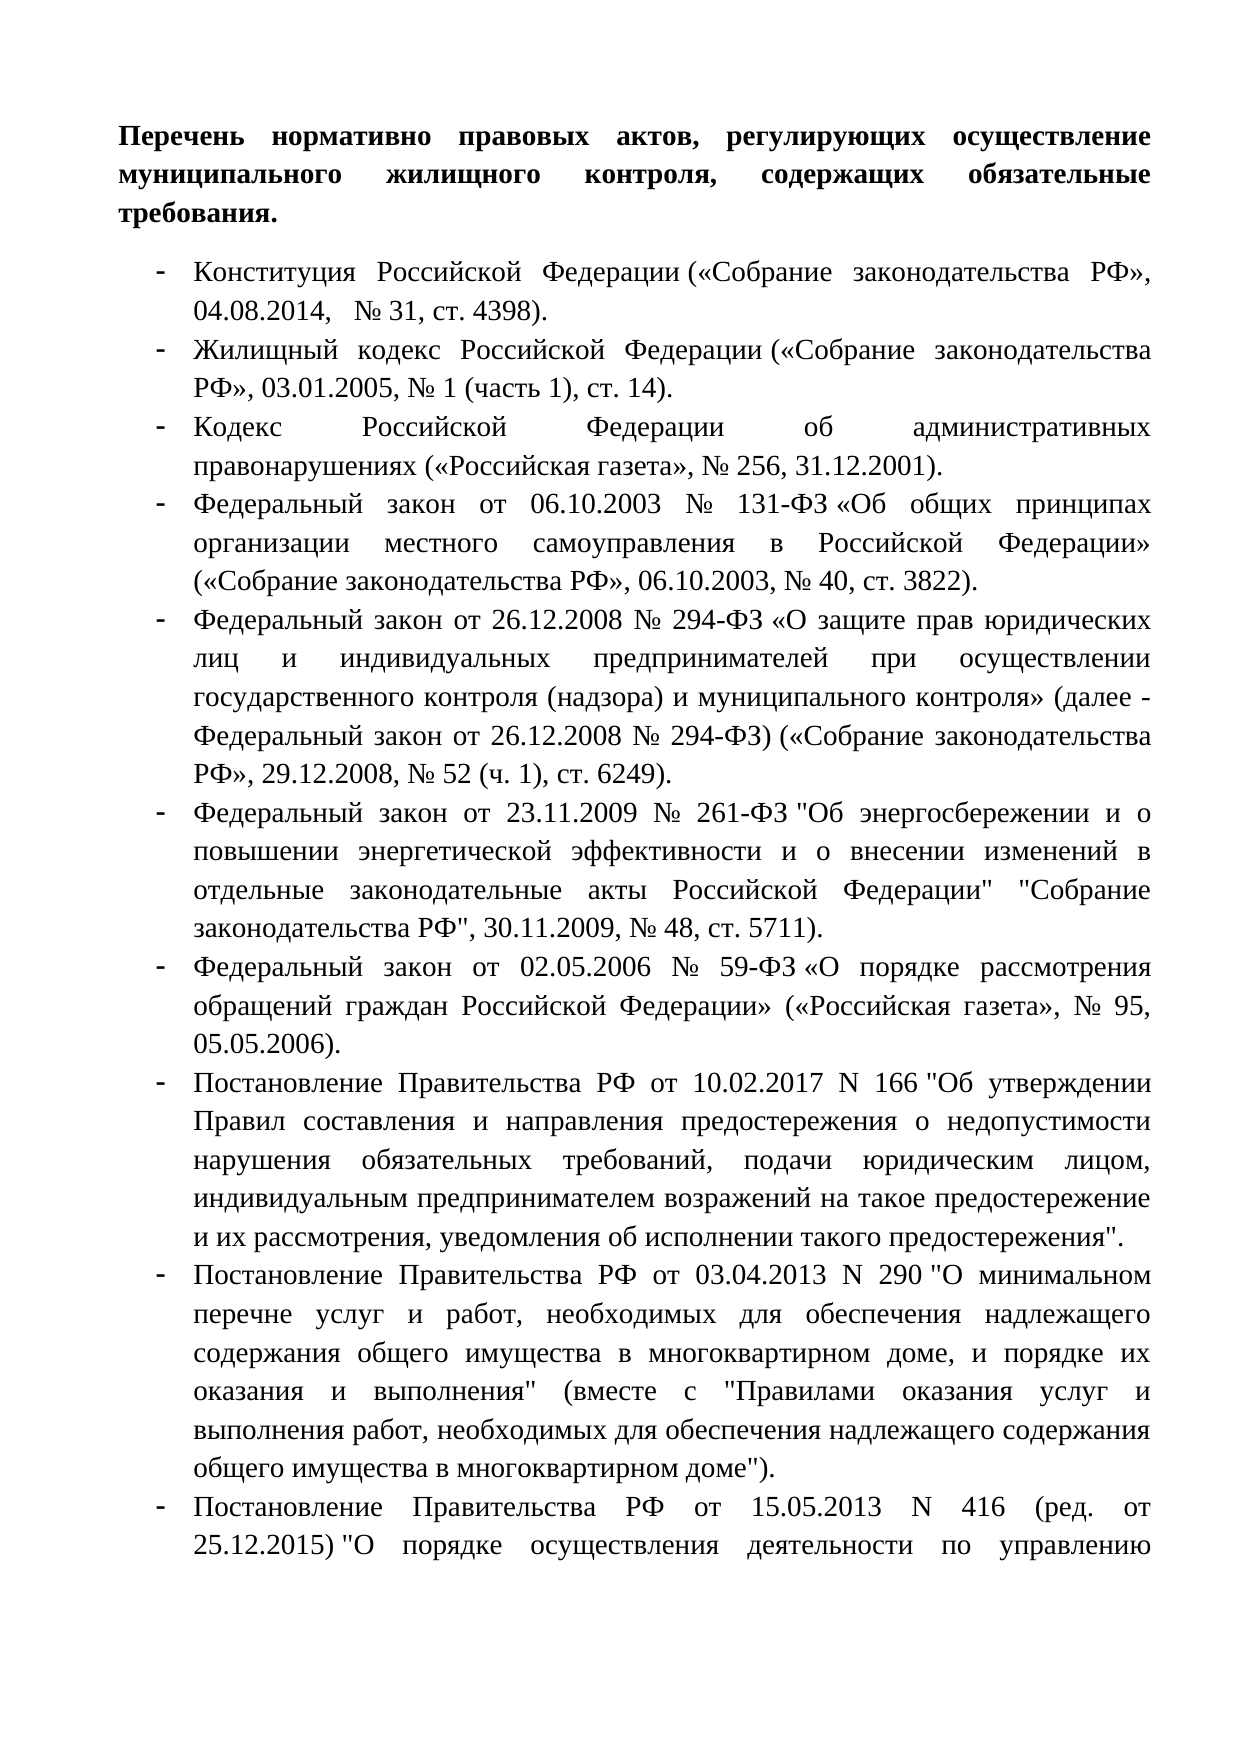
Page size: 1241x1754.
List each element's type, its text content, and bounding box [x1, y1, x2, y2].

list Федеральный закон от 23.11.2009 № 261-ФЗ "Об энергосбережении и о повышении энергетической эффективности и о внесении изменений в отдельные законодательные акты Российской Федерации" "Собрание законодательства РФ", 30.11.2009, № 48, ст. 5711). [156, 795, 1152, 944]
list Жилищный кодекс Российской Федерации («Собрание законодательства РФ», 03.01.2005, № 1 (часть 1), ст. 14). [156, 332, 1152, 404]
text Перечень нормативно правовых актов, регулирующих осуществление муниципального жилищного контроля, содержащих обязательные требования. [118, 118, 1152, 229]
list Конституция Российской Федерации («Собрание законодательства РФ», 04.08.2014, № 31, ст. 4398). [156, 254, 1152, 327]
list Федеральный закон от 02.05.2006 № 59-ФЗ «О порядке рассмотрения обращений граждан Российской Федерации» («Российская газета», № 95, 05.05.2006). [156, 949, 1152, 1060]
list Постановление Правительства РФ от 10.02.2017 N 166 "Об утверждении Правил составления и направления предостережения о недопустимости нарушения обязательных требований, подачи юридическим лицом, индивидуальным предпринимателем возражений на такое предостережение и их рассмотрения, уведомления об исполнении такого предостережения". [156, 1065, 1152, 1252]
list Постановление Правительства РФ от 03.04.2013 N 290 "О минимальном перечне услуг и работ, необходимых для обеспечения надлежащего содержания общего имущества в многоквартирном доме, и порядке их оказания и выполнения" (вместе с "Правилами оказания услуг и выполнения работ, необходимых для обеспечения надлежащего содержания общего имущества в многоквартирном доме"). [156, 1257, 1152, 1484]
list Федеральный закон от 06.10.2003 № 131-ФЗ «Об общих принципах организации местного самоуправления в Российской Федерации» («Собрание законодательства РФ», 06.10.2003, № 40, ст. 3822). [156, 486, 1152, 597]
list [156, 1489, 1152, 1561]
list Кодекс Российской Федерации об административных правонарушениях («Российская газета», № 256, 31.12.2001). [156, 409, 1152, 481]
list Федеральный закон от 26.12.2008 № 294-ФЗ «О защите прав юридических лиц и индивидуальных предпринимателей при осуществлении государственного контроля (надзора) и муниципального контроля» (далее - Федеральный закон от 26.12.2008 № 294-ФЗ) («Собрание законодательства РФ», 29.12.2008, № 52 (ч. 1), ст. 6249). [156, 602, 1152, 790]
